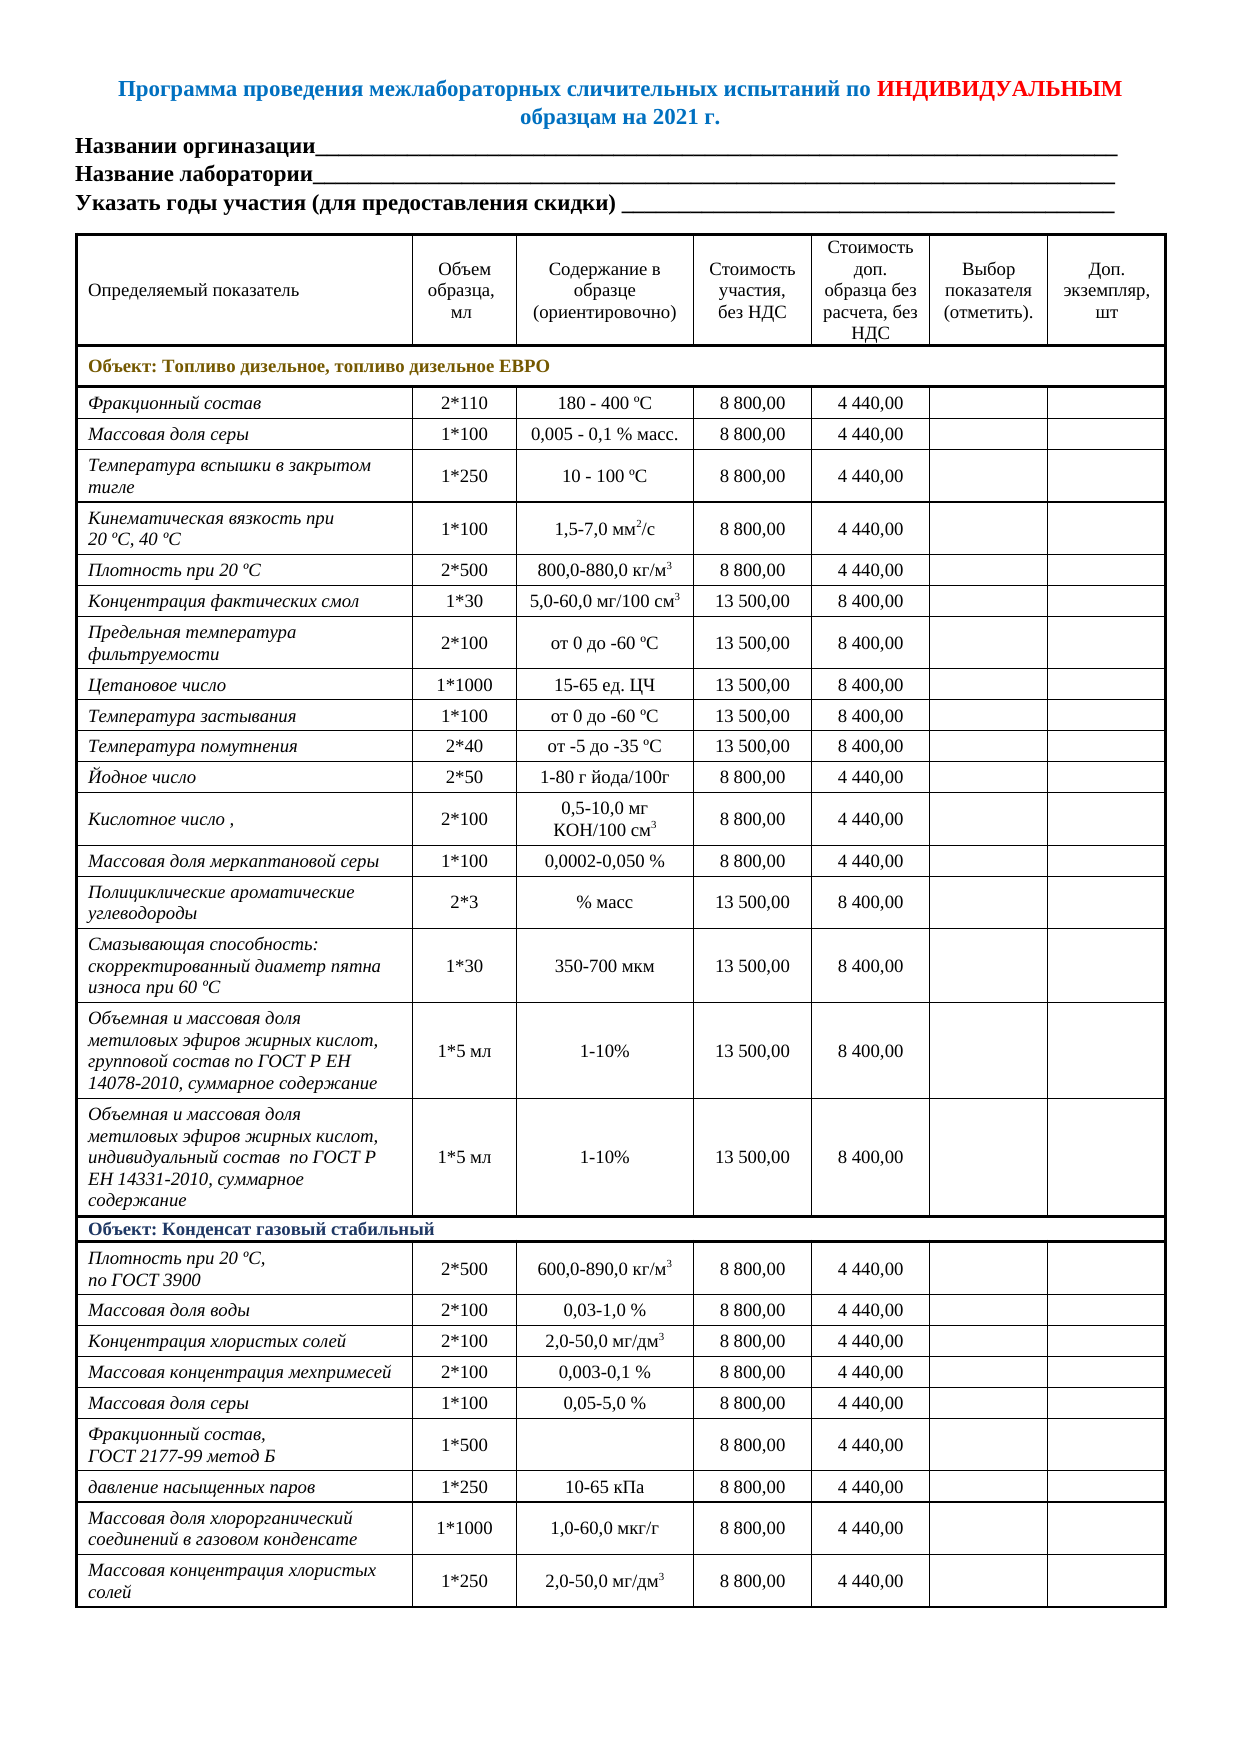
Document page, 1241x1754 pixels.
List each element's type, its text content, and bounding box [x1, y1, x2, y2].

table_cell [1048, 1555, 1164, 1606]
table_cell от 0 до -60 ºС [517, 617, 693, 668]
table_cell 1*100 [413, 846, 516, 876]
table_cell [930, 669, 1047, 699]
table_cell 4 440,00 [812, 555, 929, 585]
table_cell [930, 555, 1047, 585]
table_cell 1*30 [413, 929, 516, 1002]
table_cell % масс [517, 877, 693, 928]
table_cell Концентрация фактических смол [78, 586, 412, 616]
table_header Содержание в образце (ориентировочно) [517, 236, 693, 344]
table_header Выбор показателя (отметить). [930, 236, 1047, 344]
table_cell от -5 до -35 ºС [517, 731, 693, 761]
table_cell 2*100 [413, 617, 516, 668]
table_cell 2*100 [413, 1357, 516, 1387]
table_cell [1048, 1357, 1164, 1387]
table_cell 8 800,00 [694, 1555, 811, 1606]
table_cell [930, 700, 1047, 730]
table_cell 1-80 г йода/100г [517, 762, 693, 792]
table_cell 8 800,00 [694, 762, 811, 792]
table_cell [930, 877, 1047, 928]
table_cell Массовая концентрация мехпримесей [78, 1357, 412, 1387]
table_cell [1048, 1419, 1164, 1470]
table_cell 10 - 100 ºС [517, 450, 693, 501]
table_cell 2*110 [413, 388, 516, 418]
table_cell 8 800,00 [694, 793, 811, 844]
table_cell 4 440,00 [812, 1326, 929, 1356]
table_cell [930, 929, 1047, 1002]
table_cell Полициклические ароматические углеводороды [78, 877, 412, 928]
table_cell Плотность при 20 ºС, по ГОСТ 3900 [78, 1243, 412, 1294]
table_cell 350-700 мкм [517, 929, 693, 1002]
table_cell 8 400,00 [812, 669, 929, 699]
table_cell Кинематическая вязкость при 20 ºС, 40 ºС [78, 503, 412, 554]
table_cell 4 440,00 [812, 762, 929, 792]
table_cell Плотность при 20 ºС [78, 555, 412, 585]
table_cell 1*500 [413, 1419, 516, 1470]
table_cell 1*1000 [413, 669, 516, 699]
table_cell 4 440,00 [812, 388, 929, 418]
table_cell 4 440,00 [812, 793, 929, 844]
table_cell 1-10% [517, 1003, 693, 1098]
table_cell [1048, 1471, 1164, 1501]
table_cell 13 500,00 [694, 617, 811, 668]
table_cell 4 440,00 [812, 1295, 929, 1325]
table_cell 0,05-5,0 % [517, 1388, 693, 1418]
table_cell Концентрация хлористых солей [78, 1326, 412, 1356]
table_header Объем образца, мл [413, 236, 516, 344]
table_cell 8 800,00 [694, 1243, 811, 1294]
table_cell 8 400,00 [812, 700, 929, 730]
table_cell Массовая доля серы [78, 419, 412, 449]
table_cell [930, 1099, 1047, 1215]
table_cell [1048, 731, 1164, 761]
table_cell 4 440,00 [812, 1388, 929, 1418]
table_cell [1048, 1388, 1164, 1418]
table_cell [930, 1003, 1047, 1098]
table_cell 2*100 [413, 1326, 516, 1356]
table_cell 8 800,00 [694, 419, 811, 449]
table_cell 8 400,00 [812, 586, 929, 616]
table_cell [930, 1295, 1047, 1325]
table_cell 2*40 [413, 731, 516, 761]
table_header Доп. экземпляр, шт [1048, 236, 1164, 344]
table_cell 1*100 [413, 503, 516, 554]
table_cell Температура застывания [78, 700, 412, 730]
table_cell [930, 1503, 1047, 1554]
table_cell [930, 762, 1047, 792]
table_cell 0,003-0,1 % [517, 1357, 693, 1387]
table_cell Массовая доля меркаптановой серы [78, 846, 412, 876]
table_cell [1048, 1295, 1164, 1325]
table_cell [930, 1419, 1047, 1470]
table_cell 1*30 [413, 586, 516, 616]
table_cell 800,0-880,0 кг/м3 [517, 555, 693, 585]
table_cell [930, 1326, 1047, 1356]
table_cell 0,0002-0,050 % [517, 846, 693, 876]
table_cell Смазывающая способность: скорректированный диаметр пятна износа при 60 ºС [78, 929, 412, 1002]
table_cell 8 800,00 [694, 846, 811, 876]
table_cell [1048, 929, 1164, 1002]
table_cell 1*250 [413, 1471, 516, 1501]
table_cell 2*3 [413, 877, 516, 928]
table_cell 4 440,00 [812, 503, 929, 554]
text Название лаборатории______________________________________________________________________ [75, 160, 1165, 187]
table_cell [930, 1471, 1047, 1501]
table_cell [930, 450, 1047, 501]
table_cell [1048, 1326, 1164, 1356]
table_cell 13 500,00 [694, 1003, 811, 1098]
table_cell Объемная и массовая доля метиловых эфиров жирных кислот, индивидуальный состав по ГОСТ Р ЕН 14331-2010, суммарное содержание [78, 1099, 412, 1215]
table_cell 13 500,00 [694, 1099, 811, 1215]
table_cell 8 800,00 [694, 1419, 811, 1470]
table_cell 0,5-10,0 мг КОН/100 см3 [517, 793, 693, 844]
text Указать годы участия (для предоставления скидки) ___________________________________________ [75, 189, 1165, 215]
table_cell 8 800,00 [694, 1388, 811, 1418]
table_cell 4 440,00 [812, 1555, 929, 1606]
table_cell Массовая доля хлорорганический соединений в газовом конденсате [78, 1503, 412, 1554]
table_cell [1048, 388, 1164, 418]
table_cell 13 500,00 [694, 700, 811, 730]
table_cell 13 500,00 [694, 586, 811, 616]
table_cell Йодное число [78, 762, 412, 792]
table_cell 8 400,00 [812, 617, 929, 668]
table_cell [1048, 877, 1164, 928]
table_cell [1048, 793, 1164, 844]
table_cell давление насыщенных паров [78, 1471, 412, 1501]
table_cell 2*50 [413, 762, 516, 792]
table_cell 600,0-890,0 кг/м3 [517, 1243, 693, 1294]
table_cell 4 440,00 [812, 1357, 929, 1387]
table_cell [1048, 555, 1164, 585]
table_header Стоимость доп. образца без расчета, без НДС [812, 236, 929, 344]
table_cell Объект: Топливо дизельное, топливо дизельное ЕВРО [78, 347, 1164, 385]
table_cell [1048, 846, 1164, 876]
table_cell 8 800,00 [694, 1295, 811, 1325]
table_cell [1048, 586, 1164, 616]
table_cell 8 800,00 [694, 1357, 811, 1387]
text Программа проведения межлабораторных сличительных испытаний по ИНДИВИДУАЛЬНЫМ образцам на 2021 г. [75, 75, 1165, 130]
table_cell [930, 1555, 1047, 1606]
table_cell [1048, 1503, 1164, 1554]
table_cell 4 440,00 [812, 1419, 929, 1470]
table_cell Фракционный состав [78, 388, 412, 418]
table_cell 10-65 кПа [517, 1471, 693, 1501]
text Названии оргиназации______________________________________________________________________ [75, 132, 1165, 158]
table_cell 4 440,00 [812, 419, 929, 449]
table_cell 180 - 400 ºС [517, 388, 693, 418]
table_cell [930, 1388, 1047, 1418]
table_cell [930, 1243, 1047, 1294]
table_cell [1048, 617, 1164, 668]
table_cell 1*100 [413, 419, 516, 449]
table_cell Массовая доля воды [78, 1295, 412, 1325]
table_cell 13 500,00 [694, 877, 811, 928]
table_cell 1,0-60,0 мкг/г [517, 1503, 693, 1554]
table_cell [1048, 419, 1164, 449]
table_cell Объемная и массовая доля метиловых эфиров жирных кислот, групповой состав по ГОСТ Р ЕН 14078-2010, суммарное содержание [78, 1003, 412, 1098]
table_cell Цетановое число [78, 669, 412, 699]
table_cell [1048, 762, 1164, 792]
table_cell 1*250 [413, 450, 516, 501]
table_cell Температура помутнения [78, 731, 412, 761]
table_cell [1048, 450, 1164, 501]
table_cell 8 800,00 [694, 503, 811, 554]
table_cell [1048, 1243, 1164, 1294]
table_cell 2,0-50,0 мг/дм3 [517, 1326, 693, 1356]
table_cell 13 500,00 [694, 929, 811, 1002]
table_cell [930, 388, 1047, 418]
table_cell 4 440,00 [812, 846, 929, 876]
table_cell [930, 1357, 1047, 1387]
table_cell Объект: Конденсат газовый стабильный [78, 1218, 1164, 1239]
table_cell [1048, 503, 1164, 554]
table_cell [930, 419, 1047, 449]
table_cell 8 400,00 [812, 1003, 929, 1098]
table_cell [930, 793, 1047, 844]
table_cell 4 440,00 [812, 1503, 929, 1554]
table_cell 2*100 [413, 793, 516, 844]
table_cell [1048, 669, 1164, 699]
table_cell 1*100 [413, 1388, 516, 1418]
table_cell 8 400,00 [812, 929, 929, 1002]
table_cell 8 800,00 [694, 1326, 811, 1356]
table_cell 8 400,00 [812, 877, 929, 928]
table_header Определяемый показатель [78, 236, 412, 344]
table_cell 13 500,00 [694, 669, 811, 699]
table_cell 5,0-60,0 мг/100 см3 [517, 586, 693, 616]
table_cell 2,0-50,0 мг/дм3 [517, 1555, 693, 1606]
table_cell [1048, 1099, 1164, 1215]
table_cell [930, 586, 1047, 616]
table_cell 8 800,00 [694, 450, 811, 501]
table_cell Кислотное число , [78, 793, 412, 844]
table_cell [1048, 700, 1164, 730]
table_cell [1048, 1003, 1164, 1098]
table_cell 0,005 - 0,1 % масс. [517, 419, 693, 449]
table_cell Предельная температура фильтруемости [78, 617, 412, 668]
table_cell 0,03-1,0 % [517, 1295, 693, 1325]
table_cell 4 440,00 [812, 450, 929, 501]
table_cell Фракционный состав, ГОСТ 2177-99 метод Б [78, 1419, 412, 1470]
table_cell 8 400,00 [812, 731, 929, 761]
table_cell [930, 503, 1047, 554]
table_cell 4 440,00 [812, 1471, 929, 1501]
table_cell 13 500,00 [694, 731, 811, 761]
table_cell от 0 до -60 ºС [517, 700, 693, 730]
table_cell 1*1000 [413, 1503, 516, 1554]
table_cell 8 800,00 [694, 388, 811, 418]
table_header Стоимость участия, без НДС [694, 236, 811, 344]
table_cell 2*500 [413, 1243, 516, 1294]
table_cell 2*100 [413, 1295, 516, 1325]
table_cell 1*5 мл [413, 1099, 516, 1215]
table_cell Массовая концентрация хлористых солей [78, 1555, 412, 1606]
table_cell 15-65 ед. ЦЧ [517, 669, 693, 699]
table_cell 1*100 [413, 700, 516, 730]
table_cell 8 800,00 [694, 555, 811, 585]
table_cell 8 400,00 [812, 1099, 929, 1215]
table_cell 2*500 [413, 555, 516, 585]
table_cell 4 440,00 [812, 1243, 929, 1294]
table_cell 8 800,00 [694, 1471, 811, 1501]
table_cell [930, 731, 1047, 761]
table_cell 1,5-7,0 мм2/с [517, 503, 693, 554]
table_cell 8 800,00 [694, 1503, 811, 1554]
table_cell [930, 617, 1047, 668]
table_cell 1*5 мл [413, 1003, 516, 1098]
table_cell [517, 1419, 693, 1470]
table_cell Температура вспышки в закрытом тигле [78, 450, 412, 501]
table_cell [930, 846, 1047, 876]
table_cell 1*250 [413, 1555, 516, 1606]
table_cell 1-10% [517, 1099, 693, 1215]
table_cell Массовая доля серы [78, 1388, 412, 1418]
